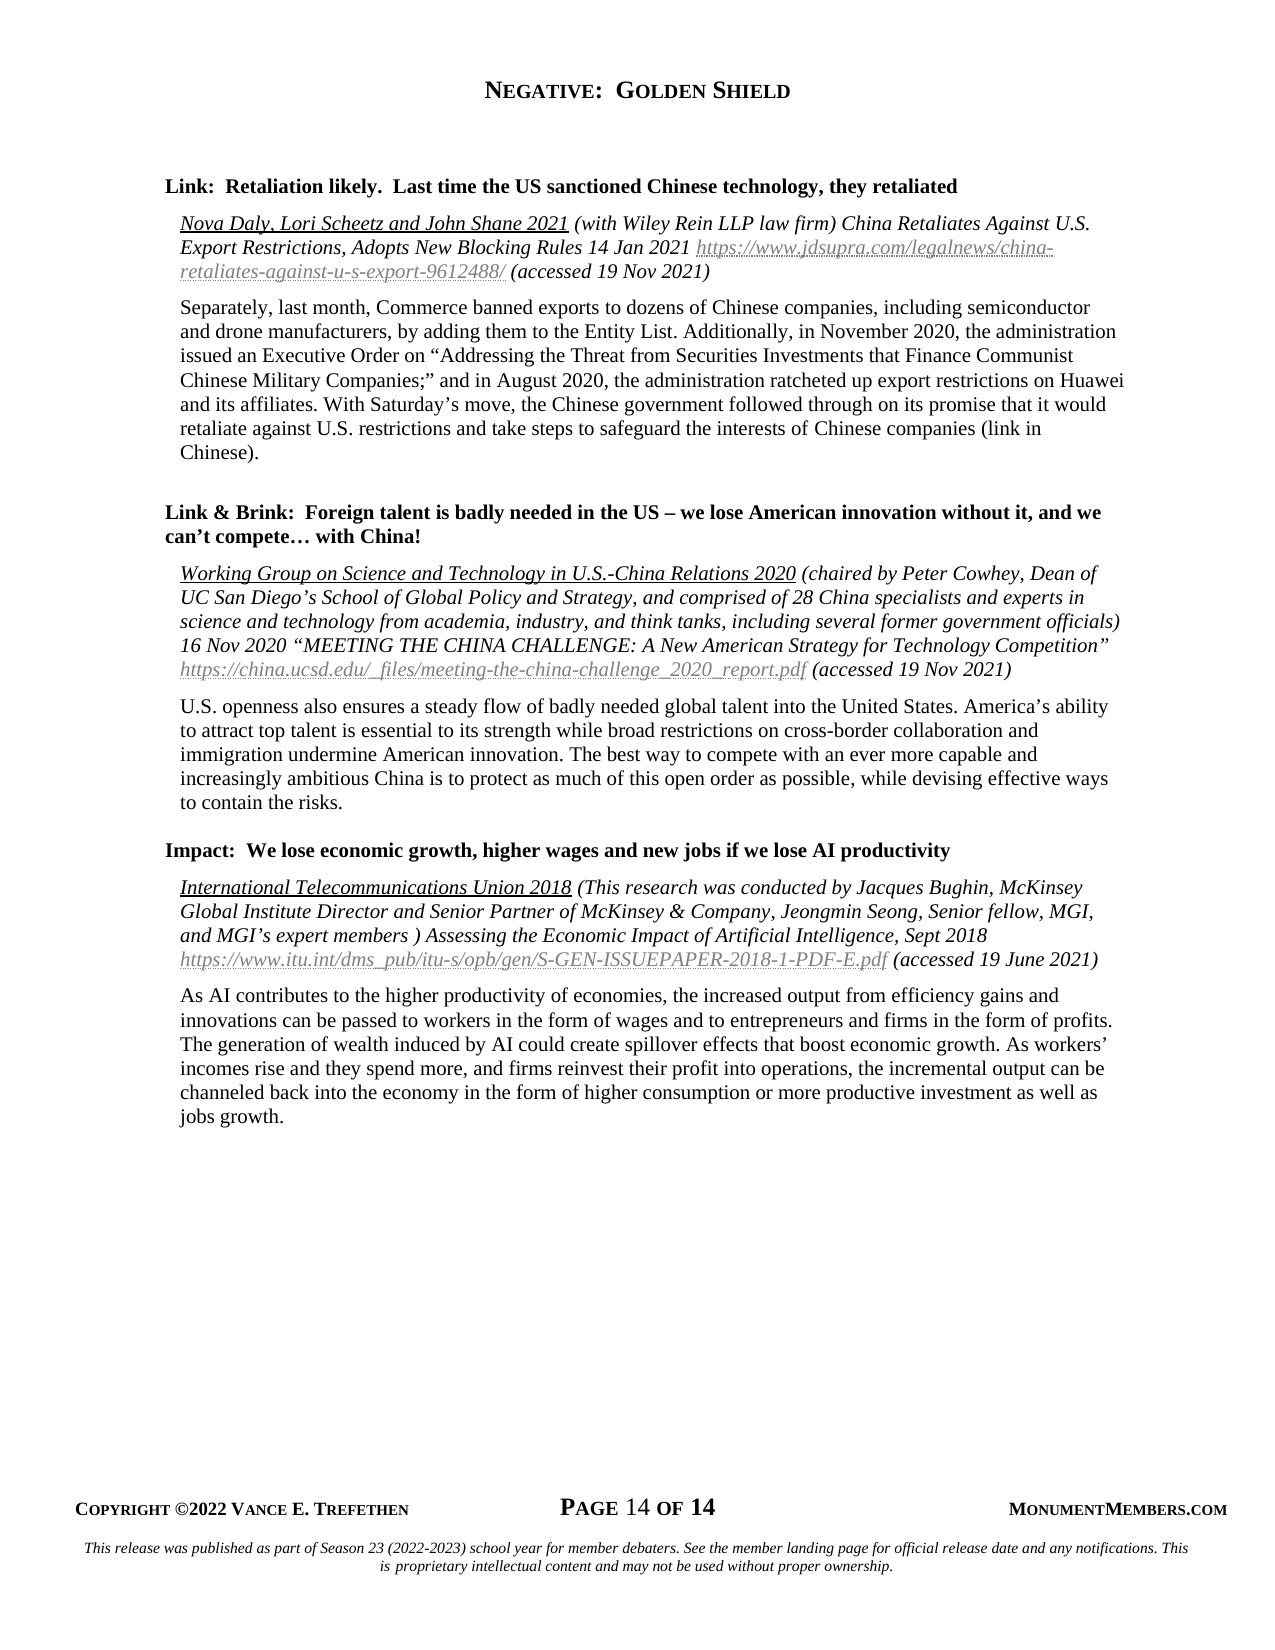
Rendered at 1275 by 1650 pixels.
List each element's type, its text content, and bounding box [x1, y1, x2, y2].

text Working Group on Science and Technology in U.S.-China Relations 2020 (chaired by Peter Cowhey, Dean of UC San Diego’s School of Global Policy and Strategy, and comprised of 28 China specialists and experts in science and technology from academia, industry, and think tanks, including several former government officials) 16 Nov 2020 “MEETING THE CHINA CHALLENGE: A New American Strategy for Technology Competition” https://china.ucsd.edu/_files/meeting-the-china-challenge_2020_report.pdf (accessed 19 Nov 2021) [180, 561, 1125, 681]
text As AI contributes to the higher productivity of economies, the increased output from efficiency gains and innovations can be passed to workers in the form of wages and to entrepreneurs and firms in the form of profits. The generation of wealth induced by AI could create spillover effects that boost economic growth. As workers’ incomes rise and they spend more, and firms reinvest their profit into operations, the incremental output can be channeled back into the economy in the form of higher consumption or more productive investment as well as jobs growth. [180, 983, 1125, 1128]
text Link: Retaliation likely. Last time the US sanctioned Chinese technology, they retaliated [165, 150, 1125, 198]
text Nova Daly, Lori Scheetz and John Shane 2021 (with Wiley Rein LLP law firm) China Retaliates Against U.S. Export Restrictions, Adopts New Blocking Rules 14 Jan 2021 https://www.jdsupra.com/legalnews/china-retaliates-against-u-s-export-9612488/ (accessed 19 Nov 2021) [180, 211, 1125, 283]
text Separately, last month, Commerce banned exports to dozens of Chinese companies, including semiconductor and drone manufacturers, by adding them to the Entity List. Additionally, in November 2020, the administration issued an Executive Order on “Addressing the Threat from Securities Investments that Finance Communist Chinese Military Companies;” and in August 2020, the administration ratcheted up export restrictions on Huawei and its affiliates. With Saturday’s move, the Chinese government followed through on its promise that it would retaliate against U.S. restrictions and take steps to safeguard the interests of Chinese companies (link in Chinese). [180, 295, 1125, 464]
text U.S. openness also ensures a steady flow of badly needed global talent into the United States. America’s ability to attract top talent is essential to its strength while broad restrictions on cross-border collaboration and immigration undermine American innovation. The best way to compete with an ever more capable and increasingly ambitious China is to protect as much of this open order as possible, while devising effective ways to contain the risks. [180, 694, 1125, 814]
text Link & Brink: Foreign talent is badly needed in the US – we lose American innovation without it, and we can’t compete… with China! [165, 500, 1125, 548]
text Impact: We lose economic growth, higher wages and new jobs if we lose AI productivity [165, 838, 1125, 862]
text International Telecommunications Union 2018 (This research was conducted by Jacques Bughin, McKinsey Global Institute Director and Senior Partner of McKinsey & Company, Jeongmin Seong, Senior fellow, MGI, and MGI’s expert members ) Assessing the Economic Impact of Artificial Intelligence, Sept 2018 https://www.itu.int/dms_pub/itu-s/opb/gen/S-GEN-ISSUEPAPER-2018-1-PDF-E.pdf (accessed 19 June 2021) [180, 875, 1125, 971]
